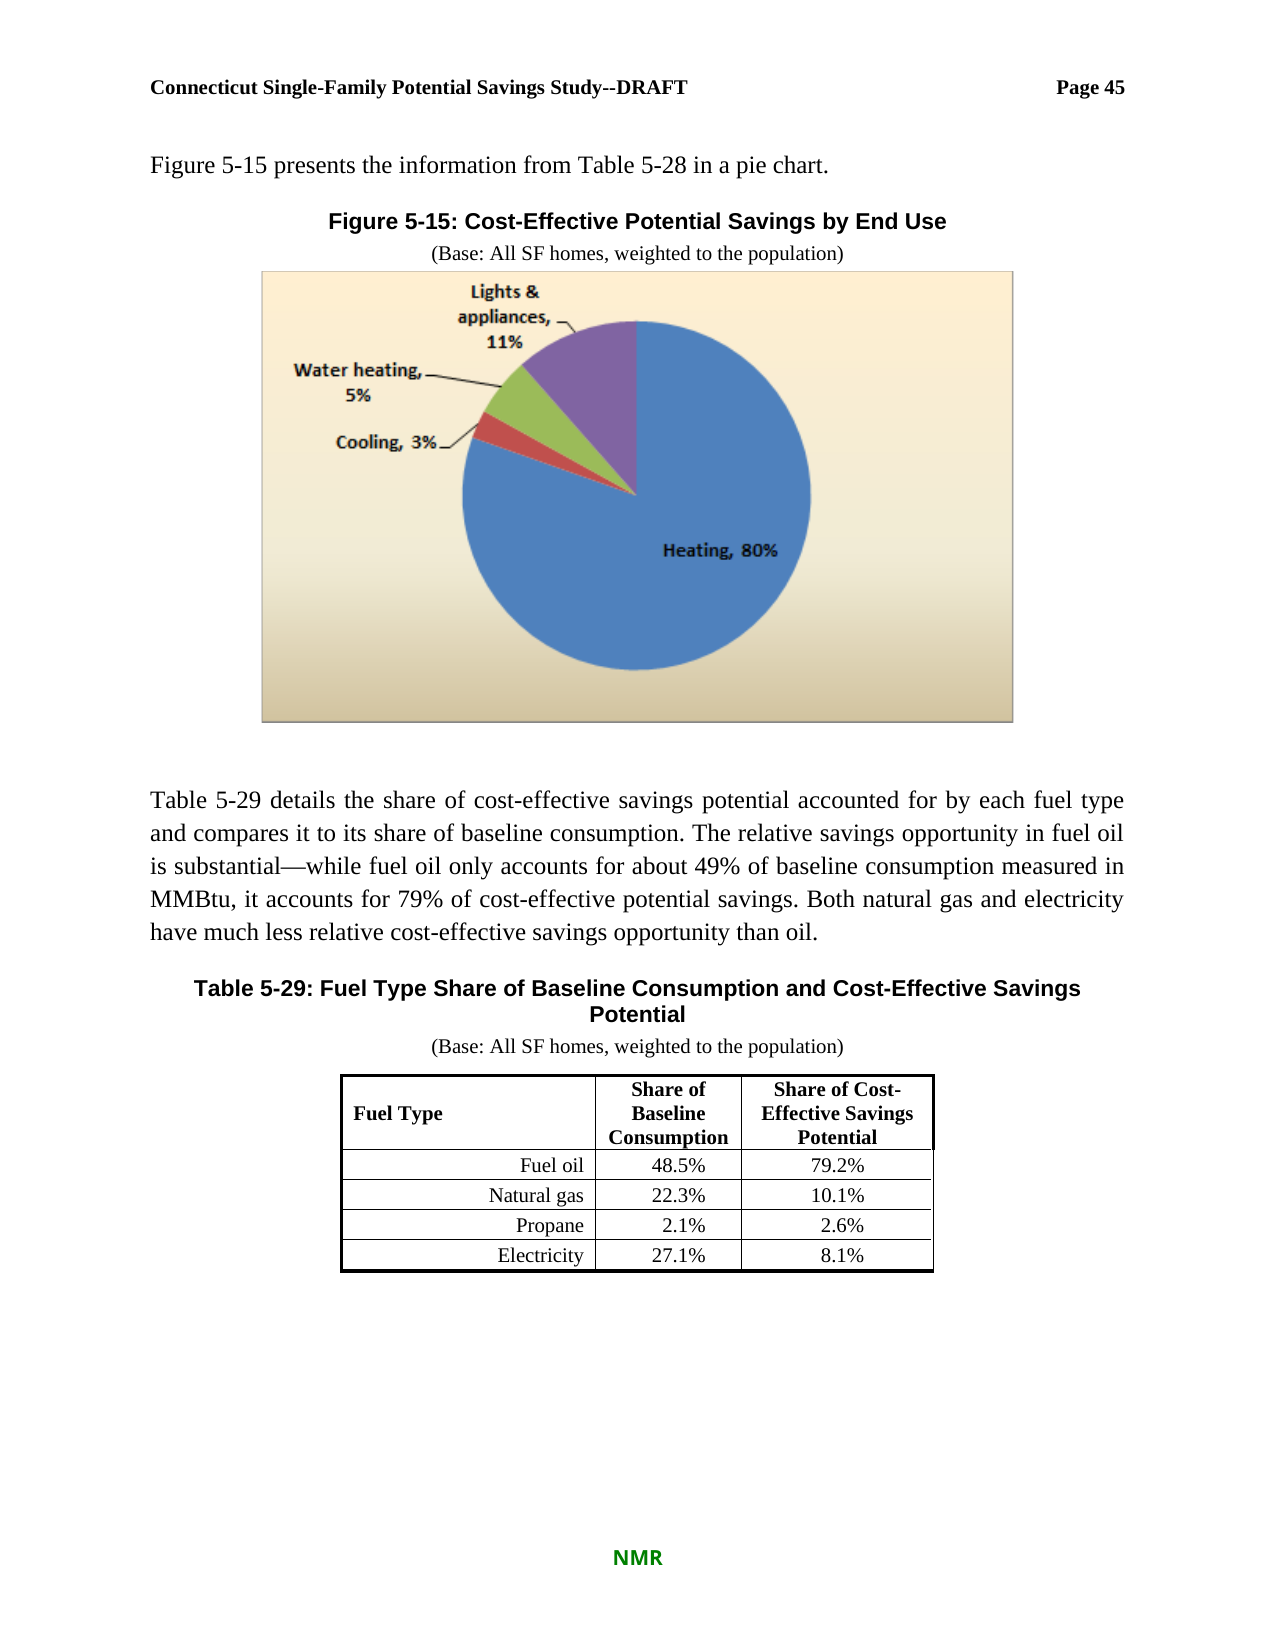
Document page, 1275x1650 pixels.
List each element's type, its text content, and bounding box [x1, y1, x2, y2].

table_cell 22.3% [596, 1180, 741, 1209]
table_cell 2.1% [596, 1210, 741, 1239]
table_cell Natural gas [343, 1180, 595, 1209]
table_cell 27.1% [596, 1240, 741, 1269]
table_cell 79.2% [742, 1149, 933, 1179]
text (Base: All SF homes, weighted to the population) [150, 241, 1125, 265]
table_cell Propane [343, 1210, 595, 1239]
table_header Fuel Type [343, 1077, 595, 1149]
table_cell Fuel oil [343, 1150, 595, 1179]
table_cell 10.1% [742, 1179, 933, 1209]
table_cell 48.5% [596, 1150, 741, 1179]
table_cell 8.1% [742, 1239, 933, 1269]
table_cell Electricity [343, 1240, 595, 1269]
text (Base: All SF homes, weighted to the population) [150, 1034, 1125, 1058]
table_cell 2.6% [742, 1209, 933, 1239]
table_header Share of Cost-Effective Savings Potential [742, 1077, 932, 1149]
picture [261, 271, 1014, 723]
table_header Share of Baseline Consumption [596, 1077, 741, 1149]
